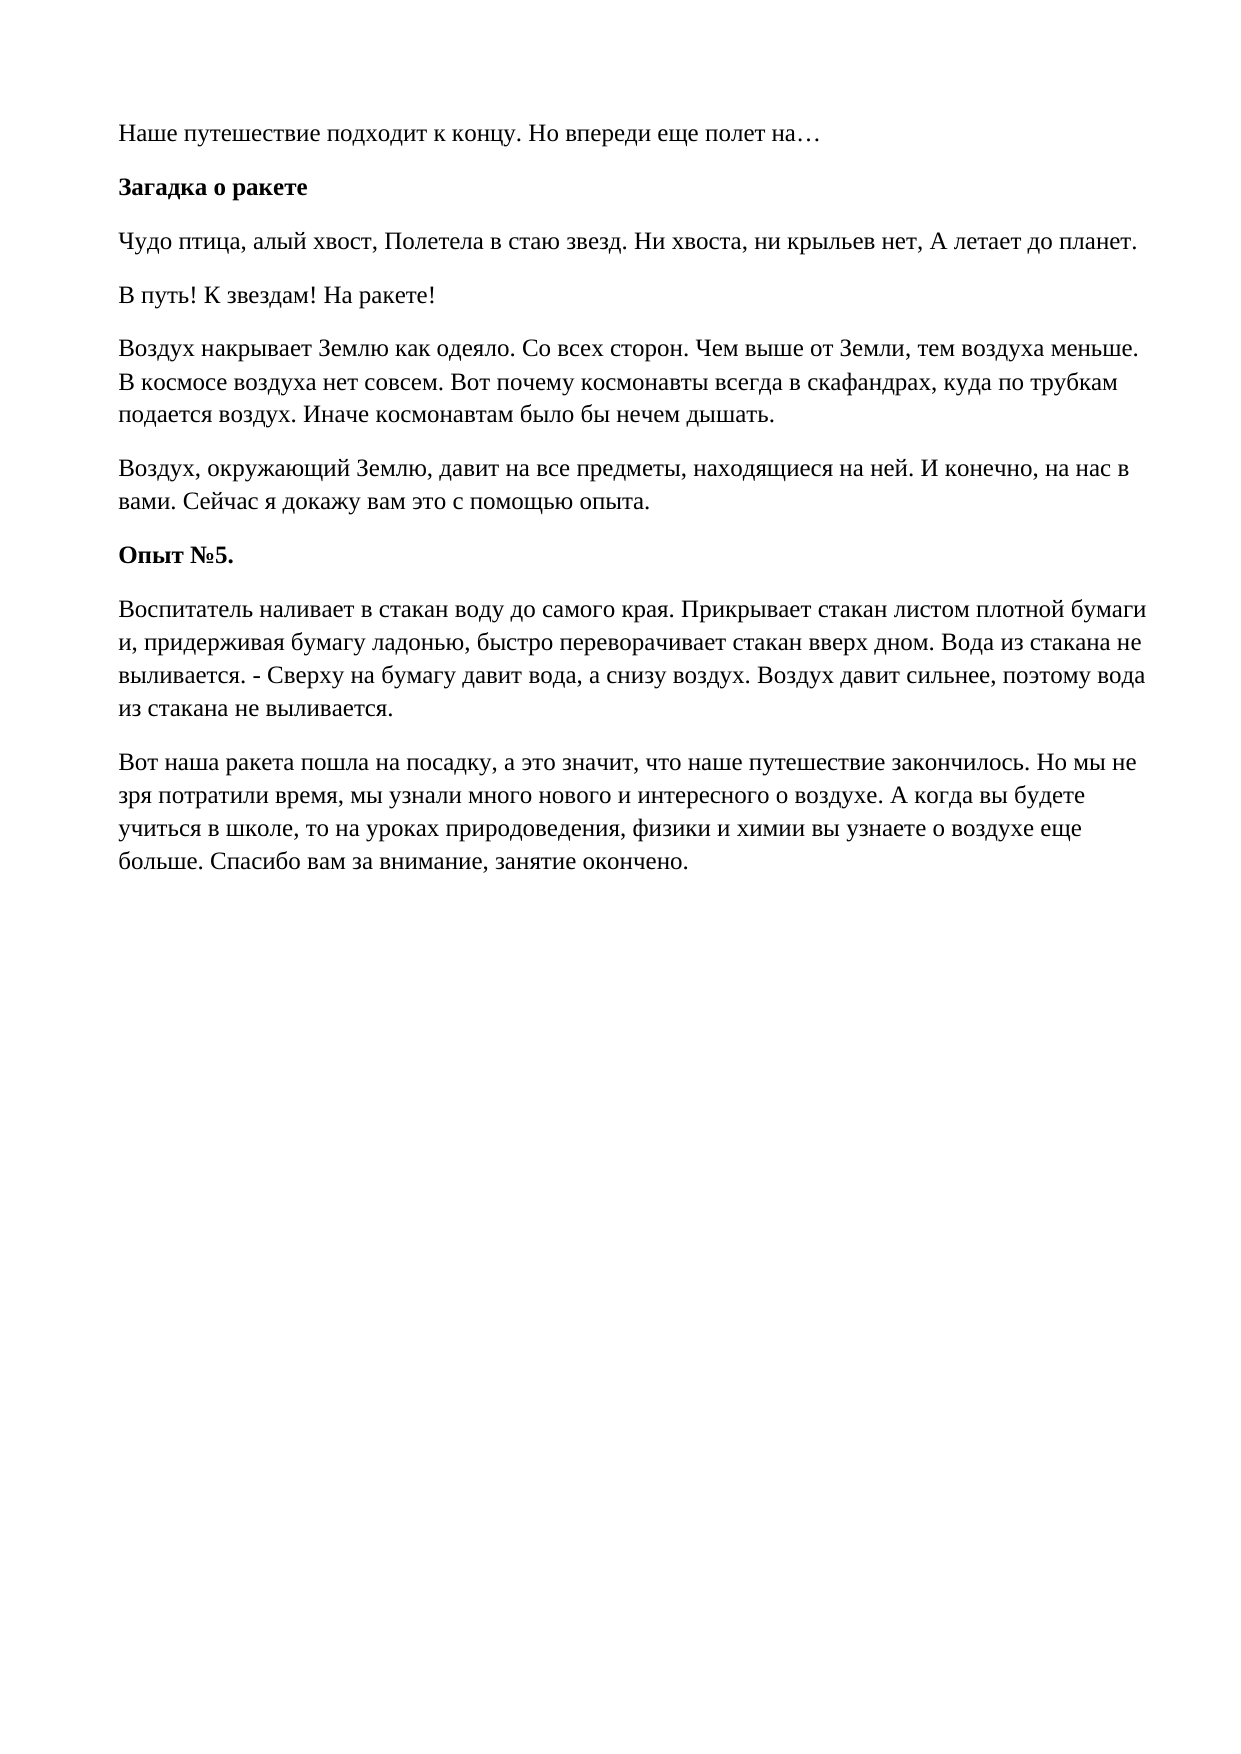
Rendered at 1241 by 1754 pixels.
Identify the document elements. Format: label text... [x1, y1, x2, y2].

text Воздух, окружающий Землю, давит на все предметы, находящиеся на ней. И конечно, на нас в вами. Сейчас я докажу вам это с помощью опыта. [118, 453, 1152, 515]
text Вот наша ракета пошла на посадку, а это значит, что наше путешествие закончилось. Но мы не зря потратили время, мы узнали много нового и интересного о воздухе. А когда вы будете учиться в школе, то на уроках природоведения, физики и химии вы узнаете о воздухе еще больше. Спасибо вам за внимание, занятие окончено. [118, 747, 1152, 875]
text В путь! К звездам! На ракете! [118, 280, 1152, 308]
text Воздух накрывает Землю как одеяло. Со всех сторон. Чем выше от Земли, тем воздуха меньше. В космосе воздуха нет совсем. Вот почему космонавты всегда в скафандрах, куда по трубкам подается воздух. Иначе космонавтам было бы нечем дышать. [118, 333, 1152, 428]
text Наше путешествие подходит к концу. Но впереди еще полет на… [118, 118, 1152, 147]
text Воспитатель наливает в стакан воду до самого края. Прикрывает стакан листом плотной бумаги и, придерживая бумагу ладонью, быстро переворачивает стакан вверх дном. Вода из стакана не выливается. - Сверху на бумагу давит вода, а снизу воздух. Воздух давит сильнее, поэтому вода из стакана не выливается. [118, 594, 1152, 722]
text Опыт №5. [118, 540, 1152, 569]
text Чудо птица, алый хвост, Полетела в стаю звезд. Ни хвоста, ни крыльев нет, А летает до планет. [118, 226, 1152, 254]
text Загадка о ракете [118, 172, 1152, 201]
